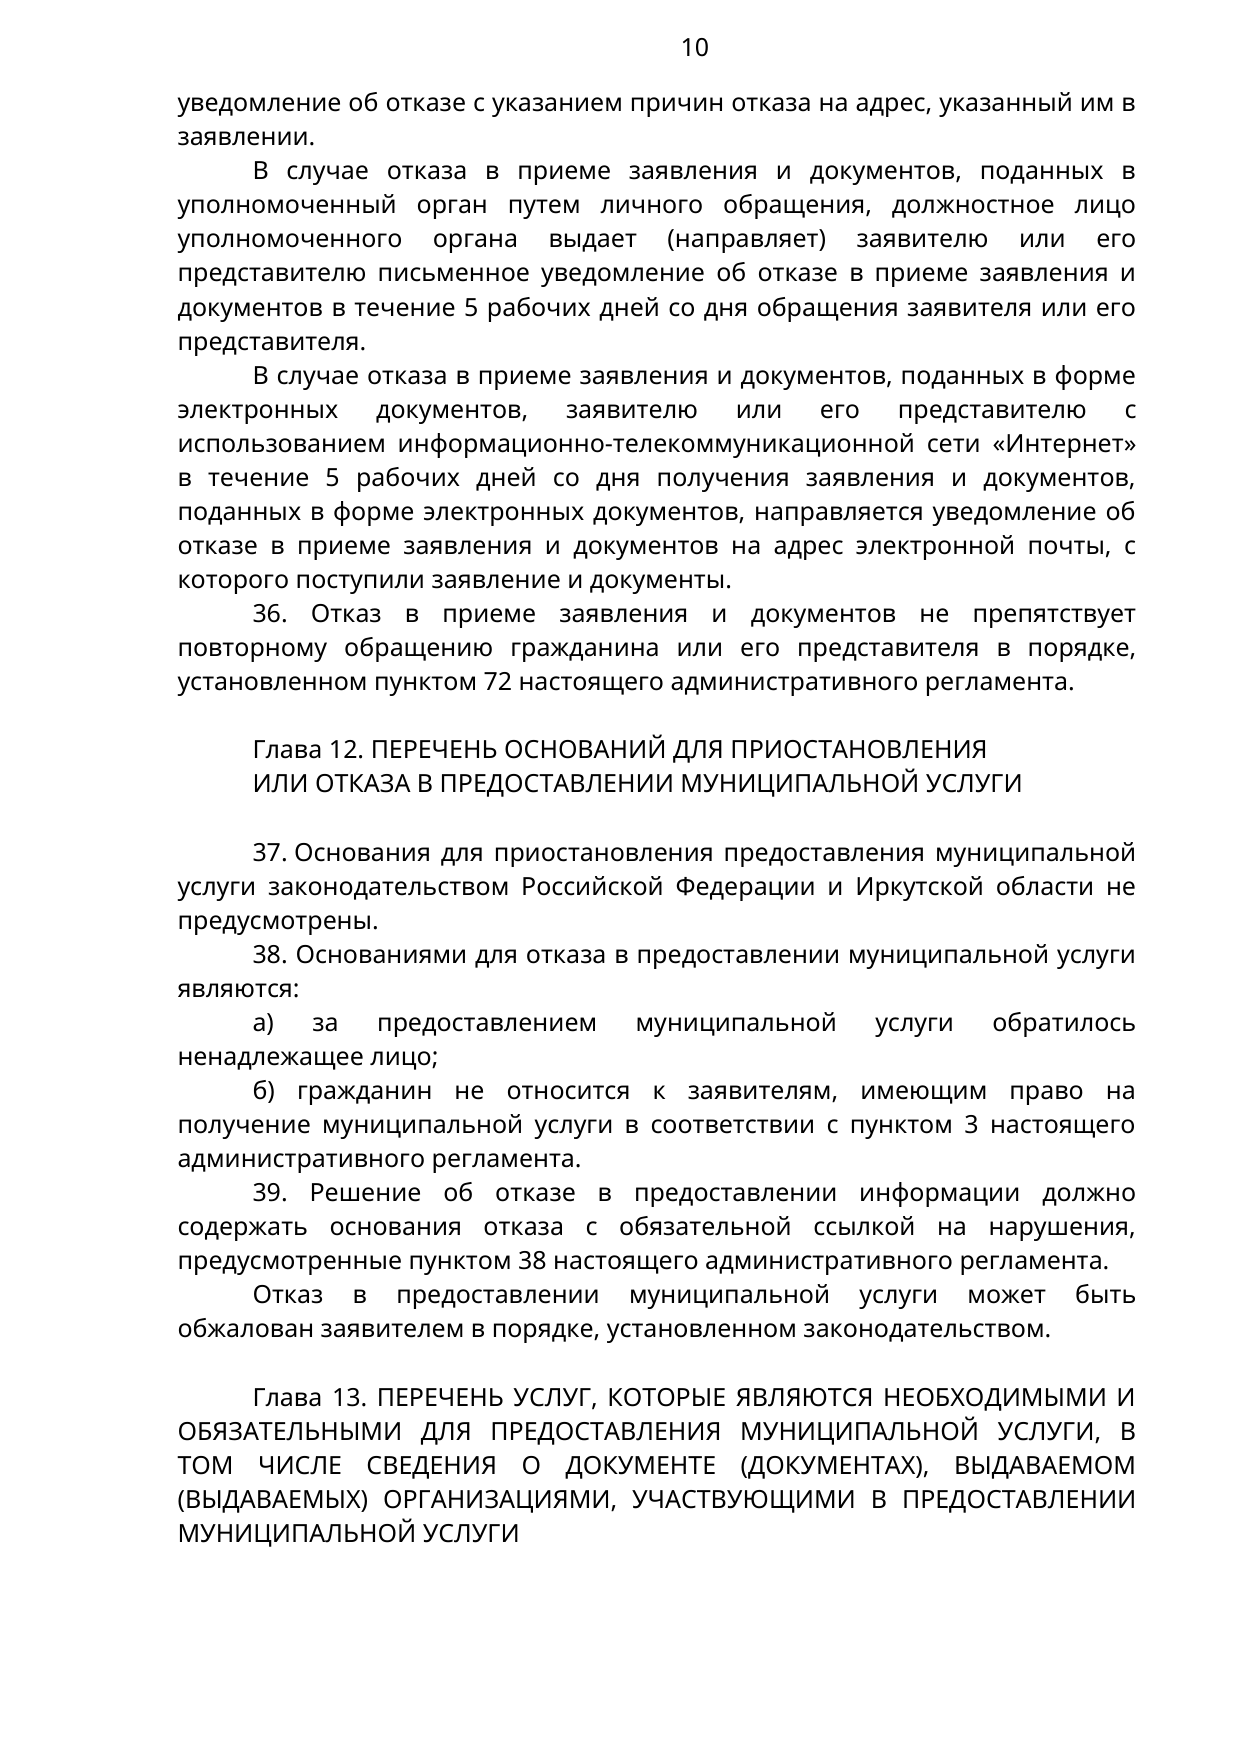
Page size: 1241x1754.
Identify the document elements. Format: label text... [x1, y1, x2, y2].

text а) за предоставлением муниципальной услуги обратилось ненадлежащее лицо; [177, 1004, 1137, 1073]
text 36. Отказ в приеме заявления и документов не препятствует повторному обращению гражданина или его представителя в порядке, установленном пунктом 72 настоящего административного регламента. [177, 596, 1137, 698]
text 37. Основания для приостановления предоставления муниципальной услуги законодательством Российской Федерации и Иркутской области не предусмотрены. [177, 834, 1137, 936]
text Отказ в предоставлении муниципальной услуги может быть обжалован заявителем в порядке, установленном законодательством. [177, 1277, 1137, 1345]
text Глава 12. ПЕРЕЧЕНЬ ОСНОВАНИЙ ДЛЯ ПРИОСТАНОВЛЕНИЯ [177, 732, 1137, 766]
text Глава 13. ПЕРЕЧЕНЬ УСЛУГ, КОТОРЫЕ ЯВЛЯЮТСЯ НЕОБХОДИМЫМИ И ОБЯЗАТЕЛЬНЫМИ ДЛЯ ПРЕДОСТАВЛЕНИЯ МУНИЦИПАЛЬНОЙ УСЛУГИ, В ТОМ ЧИСЛЕ СВЕДЕНИЯ О ДОКУМЕНТЕ (ДОКУМЕНТАХ), ВЫДАВАЕМОМ (ВЫДАВАЕМЫХ) ОРГАНИЗАЦИЯМИ, УЧАСТВУЮЩИМИ В ПРЕДОСТАВЛЕНИИ МУНИЦИПАЛЬНОЙ УСЛУГИ [177, 1379, 1137, 1549]
text б) гражданин не относится к заявителям, имеющим право на получение муниципальной услуги в соответствии с пунктом 3 настоящего административного регламента. [177, 1073, 1137, 1175]
text ИЛИ ОТКАЗА В ПРЕДОСТАВЛЕНИИ МУНИЦИПАЛЬНОЙ УСЛУГИ [177, 766, 1137, 800]
text 39. Решение об отказе в предоставлении информации должно содержать основания отказа с обязательной ссылкой на нарушения, предусмотренные пунктом 38 настоящего административного регламента. [177, 1175, 1137, 1277]
text В случае отказа в приеме заявления и документов, поданных в форме электронных документов, заявителю или его представителю с использованием информационно-телекоммуникационной сети «Интернет» в течение 5 рабочих дней со дня получения заявления и документов, поданных в форме электронных документов, направляется уведомление об отказе в приеме заявления и документов на адрес электронной почты, с которого поступили заявление и документы. [177, 357, 1137, 596]
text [177, 85, 1137, 153]
text В случае отказа в приеме заявления и документов, поданных в уполномоченный орган путем личного обращения, должностное лицо уполномоченного органа выдает (направляет) заявителю или его представителю письменное уведомление об отказе в приеме заявления и документов в течение 5 рабочих дней со дня обращения заявителя или его представителя. [177, 153, 1137, 357]
text 38. Основаниями для отказа в предоставлении муниципальной услуги являются: [177, 936, 1137, 1004]
